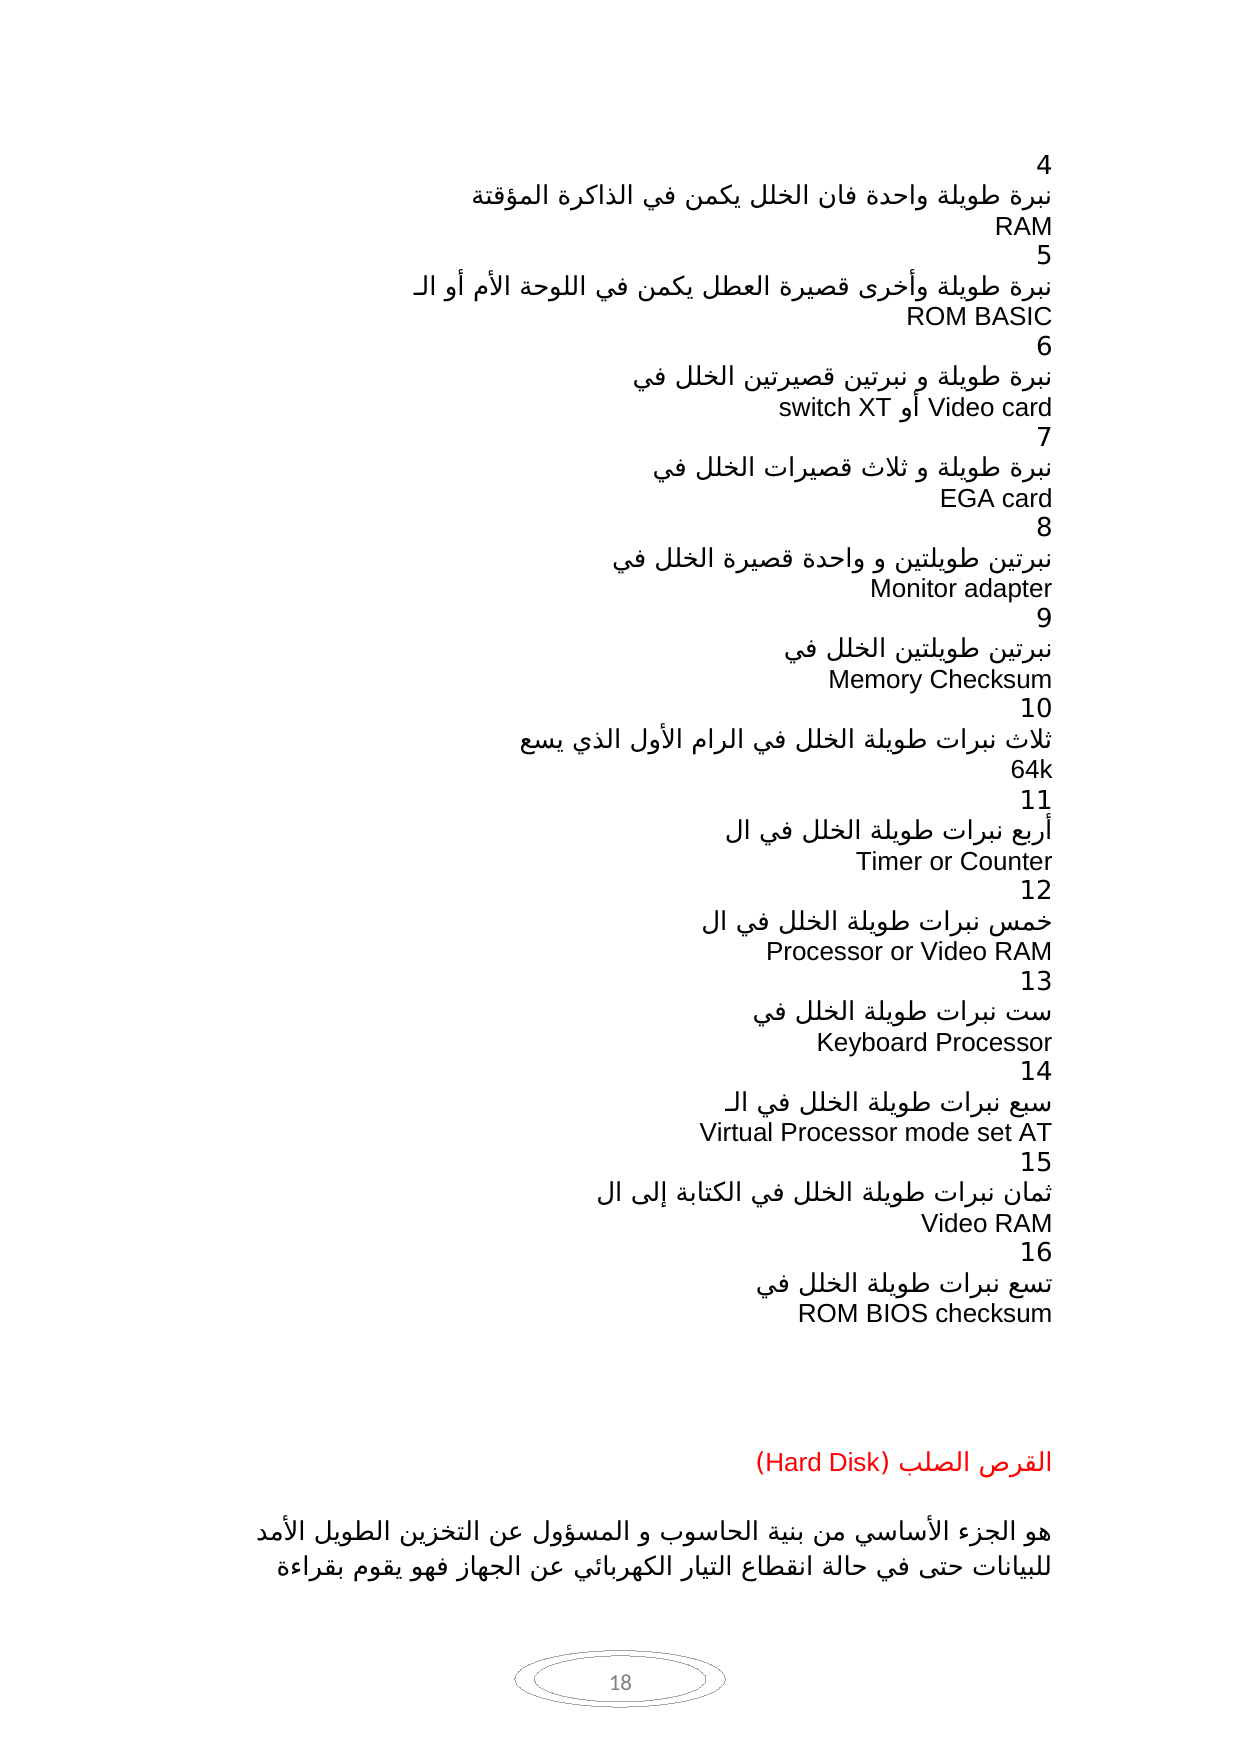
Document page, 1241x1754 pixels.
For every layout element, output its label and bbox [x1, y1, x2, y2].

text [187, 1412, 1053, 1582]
text [187, 150, 1053, 1328]
